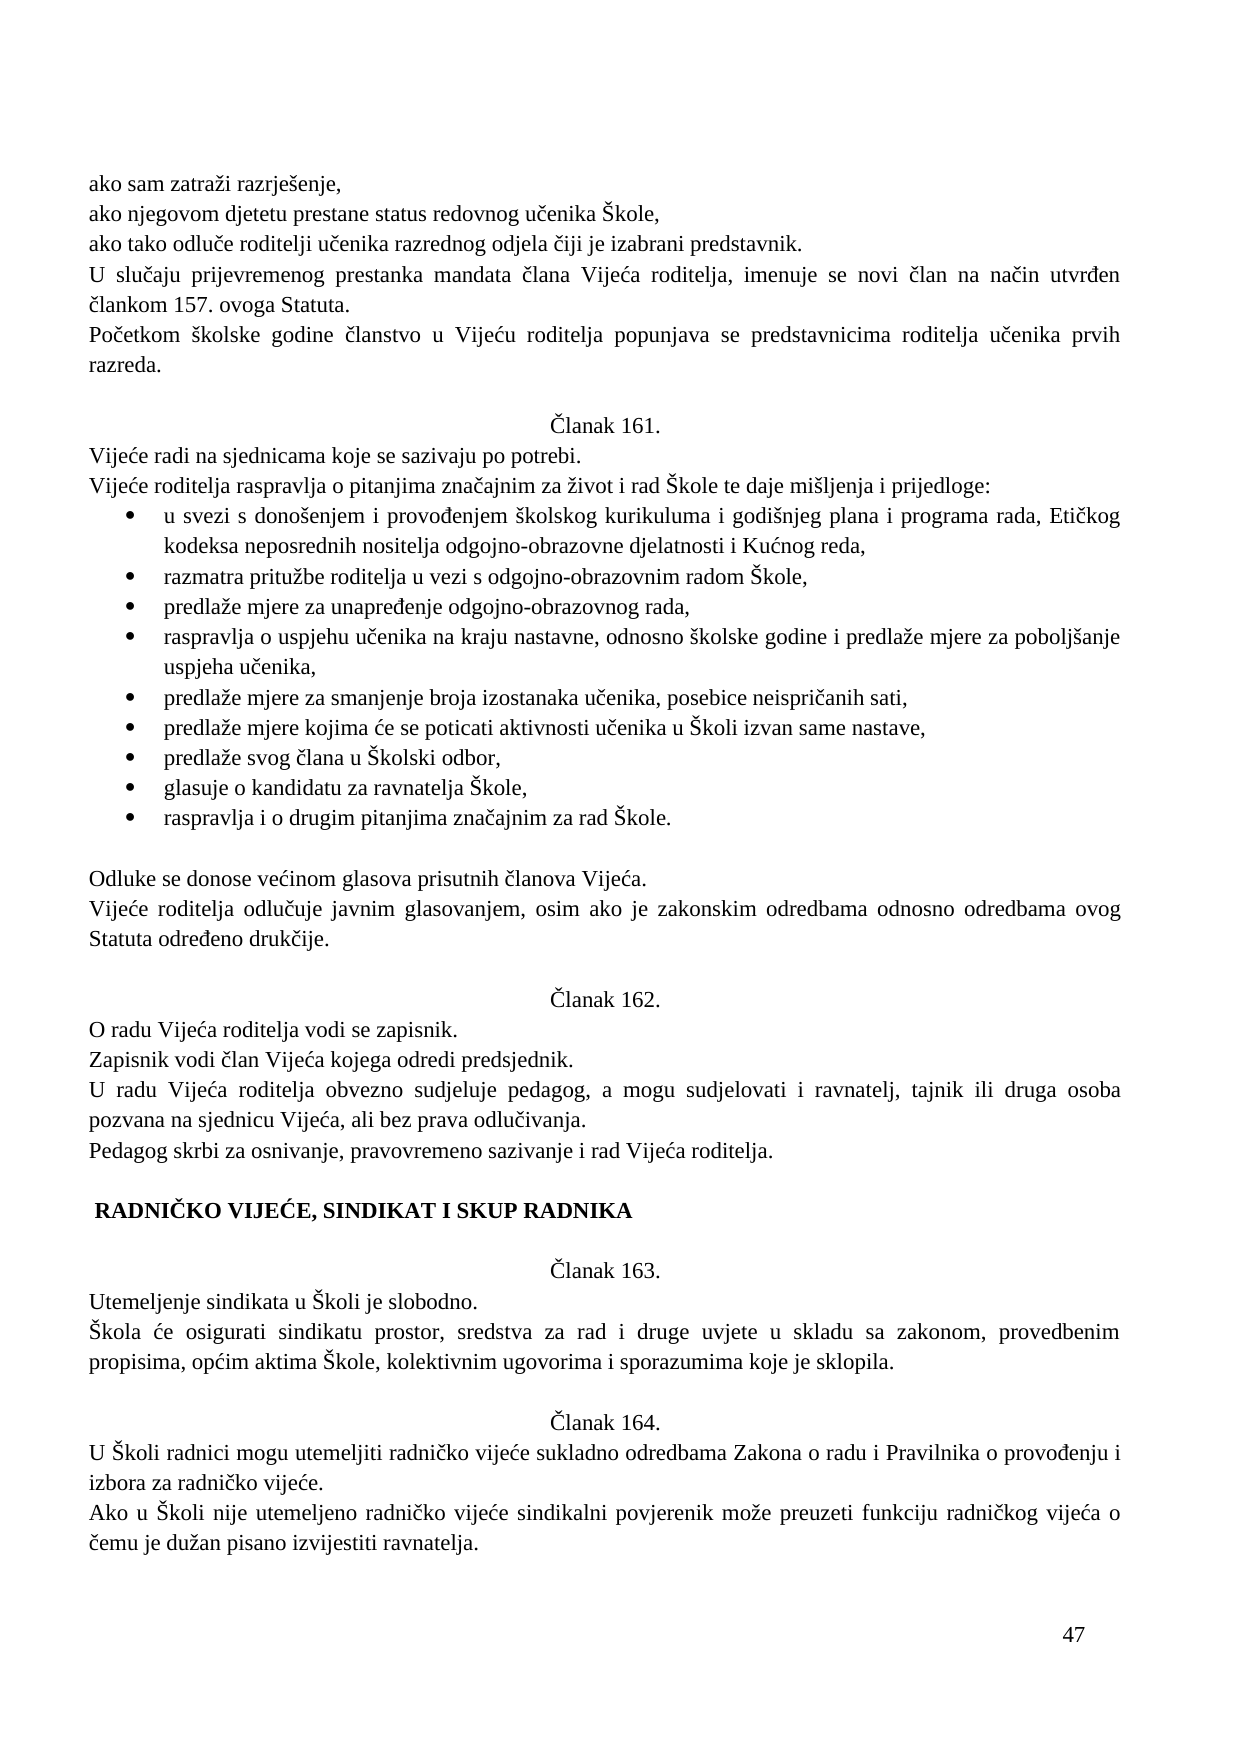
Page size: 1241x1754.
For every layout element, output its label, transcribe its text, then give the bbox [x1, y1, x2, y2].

text U radu Vijeća roditelja obvezno sudjeluje pedagog, a mogu sudjelovati i ravnatelj, tajnik ili druga osoba pozvana na sjednicu Vijeća, ali bez prava odlučivanja. [89, 1076, 1122, 1133]
text Članak 164. [89, 1409, 1122, 1435]
list raspravlja o uspjehu učenika na kraju nastavne, odnosno školske godine i predlaže mjere za poboljšanje uspjeha učenika, [126, 623, 1122, 680]
text Pedagog skrbi za osnivanje, pravovremeno sazivanje i rad Vijeća roditelja. [89, 1137, 1122, 1163]
text Početkom školske godine članstvo u Vijeću roditelja popunjava se predstavnicima roditelja učenika prvih razreda. [89, 321, 1122, 378]
list raspravlja i o drugim pitanjima značajnim za rad Škole. [126, 804, 1122, 831]
list predlaže svog člana u Školski odbor, [126, 744, 1122, 770]
text Utemeljenje sindikata u Školi je slobodno. [89, 1288, 1122, 1314]
text U slučaju prijevremenog prestanka mandata člana Vijeća roditelja, imenuje se novi član na način utvrđen člankom 157. ovoga Statuta. [89, 261, 1122, 317]
text O radu Vijeća roditelja vodi se zapisnik. [89, 1016, 1122, 1042]
text Članak 162. [89, 986, 1122, 1012]
text ako sam zatraži razrješenje, [89, 170, 1122, 196]
text ako njegovom djetetu prestane status redovnog učenika Škole, [89, 200, 1122, 227]
text U Školi radnici mogu utemeljiti radničko vijeće sukladno odredbama Zakona o radu i Pravilnika o provođenju i izbora za radničko vijeće. [89, 1439, 1122, 1495]
text Vijeće roditelja raspravlja o pitanjima značajnim za život i rad Škole te daje mišljenja i prijedloge: [89, 472, 1122, 498]
text Zapisnik vodi član Vijeća kojega odredi predsjednik. [89, 1046, 1122, 1072]
text Vijeće roditelja odlučuje javnim glasovanjem, osim ako je zakonskim odredbama odnosno odredbama ovog Statuta određeno drukčije. [89, 895, 1122, 952]
text Članak 161. [89, 412, 1122, 438]
list u svezi s donošenjem i provođenjem školskog kurikuluma i godišnjeg plana i programa rada, Etičkog kodeksa neposrednih nositelja odgojno-obrazovne djelatnosti i Kućnog reda, [126, 502, 1122, 559]
list predlaže mjere za smanjenje broja izostanaka učenika, posebice neispričanih sati, [126, 684, 1122, 710]
text Ako u Školi nije utemeljeno radničko vijeće sindikalni povjerenik može preuzeti funkciju radničkog vijeća o čemu je dužan pisano izvijestiti ravnatelja. [89, 1499, 1122, 1556]
list razmatra pritužbe roditelja u vezi s odgojno-obrazovnim radom Škole, [126, 563, 1122, 589]
text RADNIČKO VIJEĆE, SINDIKAT I SKUP RADNIKA [89, 1197, 1122, 1223]
list glasuje o kandidatu za ravnatelja Škole, [126, 774, 1122, 801]
text Odluke se donose većinom glasova prisutnih članova Vijeća. [89, 865, 1122, 891]
list predlaže mjere za unapređenje odgojno-obrazovnog rada, [126, 593, 1122, 619]
text Vijeće radi na sjednicama koje se sazivaju po potrebi. [89, 442, 1122, 468]
list predlaže mjere kojima će se poticati aktivnosti učenika u Školi izvan same nastave, [126, 714, 1122, 740]
text Škola će osigurati sindikatu prostor, sredstva za rad i druge uvjete u skladu sa zakonom, provedbenim propisima, općim aktima Škole, kolektivnim ugovorima i sporazumima koje je sklopila. [89, 1318, 1122, 1374]
text ako tako odluče roditelji učenika razrednog odjela čiji je izabrani predstavnik. [89, 231, 1122, 257]
text Članak 163. [89, 1258, 1122, 1284]
